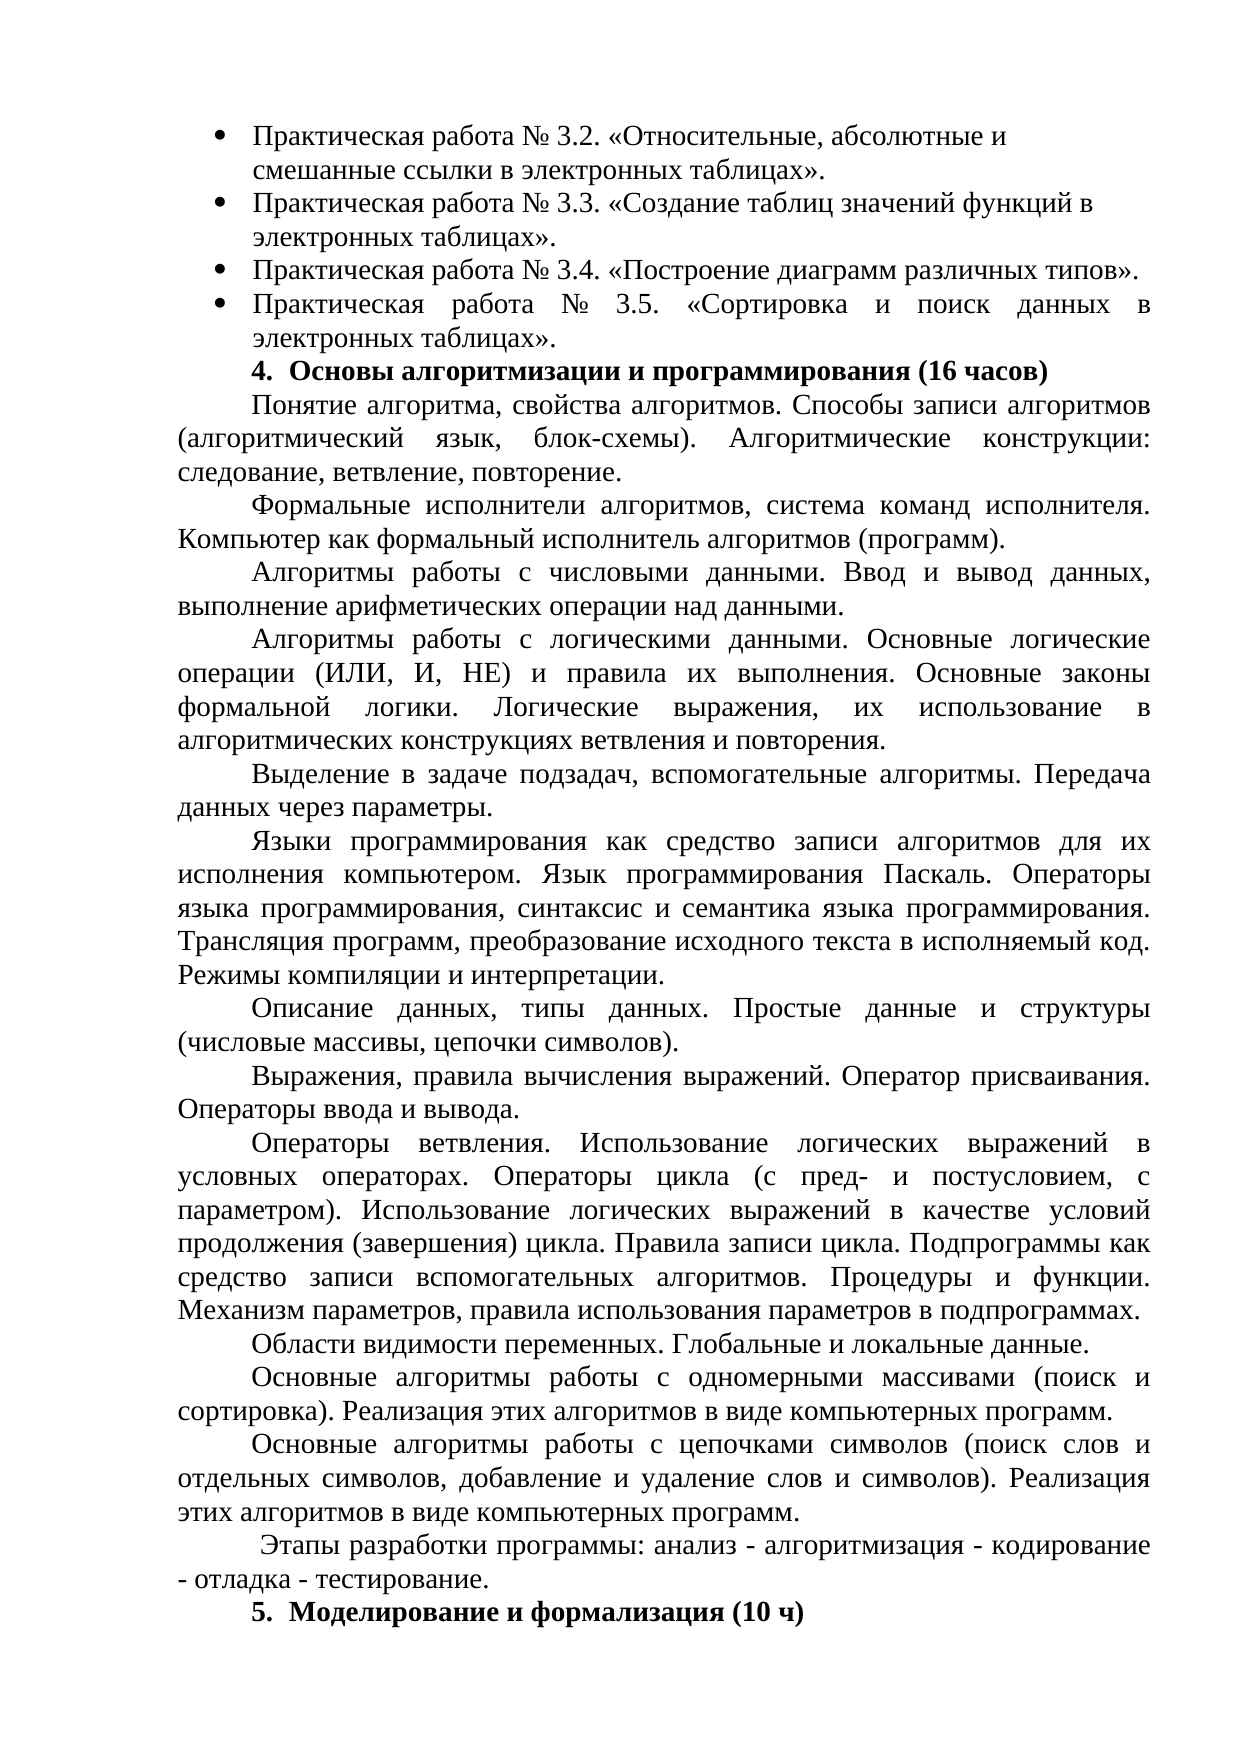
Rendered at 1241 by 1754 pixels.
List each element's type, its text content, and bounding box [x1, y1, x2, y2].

list Практическая работа № 3.5. «Сортировка и поиск данных в электронных таблицах». [215, 286, 1152, 353]
text Понятие алгоритма, свойства алгоритмов. Способы записи алгоритмов (алгоритмический язык, блок-схемы). Алгоритмические конструкции: следование, ветвление, повторение. [177, 387, 1152, 487]
list Моделирование и формализация (10 ч) [251, 1594, 1152, 1628]
text Формальные исполнители алгоритмов, система команд исполнителя. Компьютер как формальный исполнитель алгоритмов (программ). [177, 487, 1152, 554]
text Языки программирования как средство записи алгоритмов для их исполнения компьютером. Язык программирования Паскаль. Операторы языка программирования, синтаксис и семантика языка программирования. Трансляция программ, преобразование исходного текста в исполняемый код. Режимы компиляции и интерпретации. [177, 823, 1152, 991]
list Практическая работа № 3.4. «Построение диаграмм различных типов». [215, 252, 1152, 286]
text Операторы ветвления. Использование логических выражений в условных операторах. Операторы цикла (с пред- и постусловием, с параметром). Использование логических выражений в качестве условий продолжения (завершения) цикла. Правила записи цикла. Подпрограммы как средство записи вспомогательных алгоритмов. Процедуры и функции. Механизм параметров, правила использования параметров в подпрограммах. [177, 1125, 1152, 1326]
list Практическая работа № 3.2. «Относительные, абсолютные и смешанные ссылки в электронных таблицах». [215, 118, 1152, 185]
list Практическая работа № 3.3. «Создание таблиц значений функций в электронных таблицах». [215, 185, 1152, 252]
text Основные алгоритмы работы с цепочками символов (поиск слов и отдельных символов, добавление и удаление слов и символов). Реализация этих алгоритмов в виде компьютерных программ. [177, 1427, 1152, 1527]
text Выражения, правила вычисления выражений. Оператор присваивания. Операторы ввода и вывода. [177, 1058, 1152, 1125]
list Основы алгоритмизации и программирования (16 часов) [251, 353, 1152, 387]
text Алгоритмы работы с числовыми данными. Ввод и вывод данных, выполнение арифметических операции над данными. [177, 554, 1152, 622]
text Области видимости переменных. Глобальные и локальные данные. [177, 1326, 1152, 1359]
text Выделение в задаче подзадач, вспомогательные алгоритмы. Передача данных через параметры. [177, 756, 1152, 823]
text Описание данных, типы данных. Простые данные и структуры (числовые массивы, цепочки символов). [177, 991, 1152, 1058]
text Алгоритмы работы с логическими данными. Основные логические операции (ИЛИ, И, НЕ) и правила их выполнения. Основные законы формальной логики. Логические выражения, их использование в алгоритмических конструкциях ветвления и повторения. [177, 622, 1152, 756]
text Этапы разработки программы: анализ - алгоритмизация - кодирование - отладка - тестирование. [177, 1527, 1152, 1594]
text Основные алгоритмы работы с одномерными массивами (поиск и сортировка). Реализация этих алгоритмов в виде компьютерных программ. [177, 1359, 1152, 1427]
